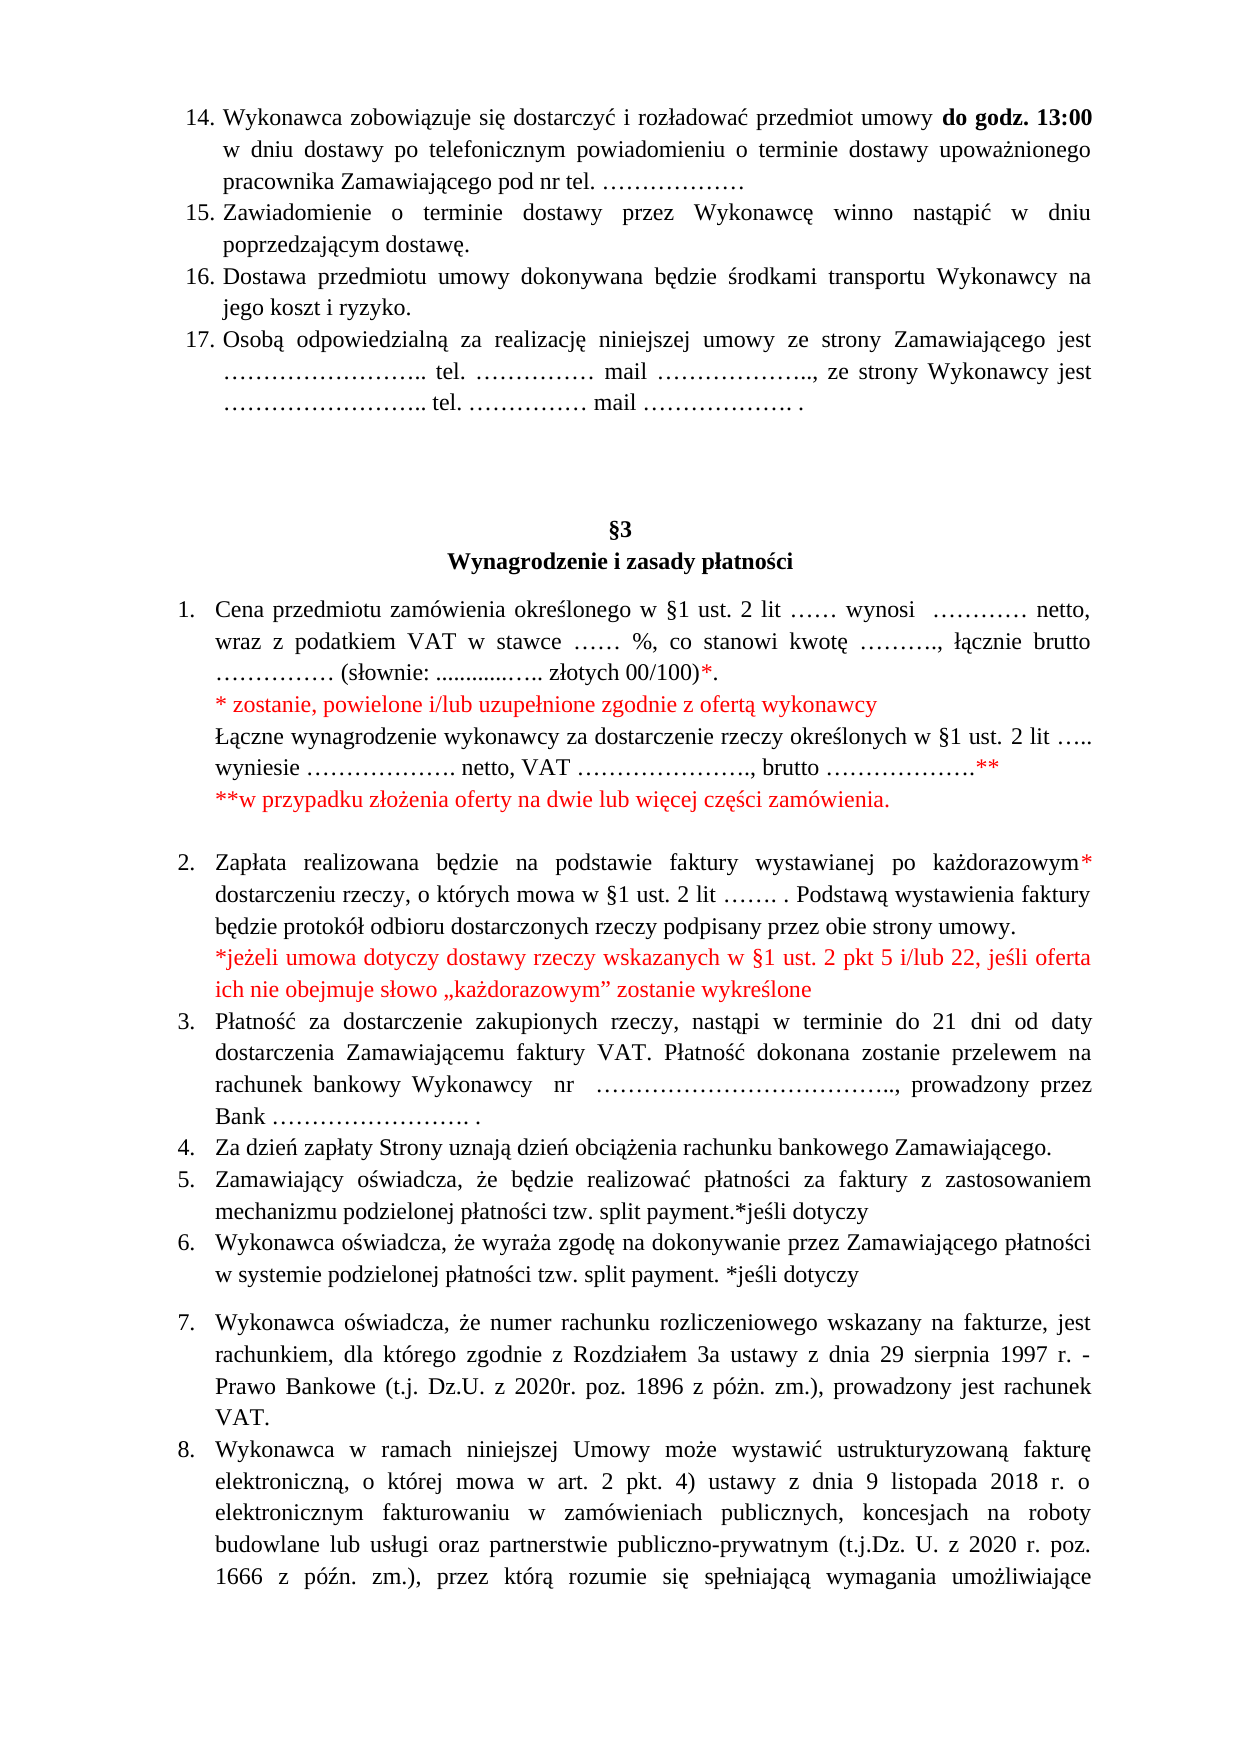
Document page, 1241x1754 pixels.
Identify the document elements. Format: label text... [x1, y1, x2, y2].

list Łączne wynagrodzenie wykonawcy za dostarczenie rzeczy określonych w §1 ust. 2 lit ….. wyniesie ………………. netto, VAT …………………., brutto ……………….** [215, 722, 1093, 781]
text §3 [148, 515, 1093, 543]
list Zapłata realizowana będzie na podstawie faktury wystawianej po każdorazowym* dostarczeniu rzeczy, o których mowa w §1 ust. 2 lit ……. . Podstawą wystawienia faktury będzie protokół odbioru dostarczonych rzeczy podpisany przez obie strony umowy. [177, 848, 1093, 939]
list Osobą odpowiedzialną za realizację niniejszej umowy ze strony Zamawiającego jest …………………….. tel. …………… mail ……………….., ze strony Wykonawcy jest …………………….. tel. …………… mail ………………. . [185, 325, 1093, 416]
text Wynagrodzenie i zasady płatności [148, 547, 1093, 574]
list Wykonawca zobowiązuje się dostarczyć i rozładować przedmiot umowy do godz. 13:00 w dniu dostawy po telefonicznym powiadomieniu o terminie dostawy upoważnionego pracownika Zamawiającego pod nr tel. ……………… [185, 103, 1093, 194]
list Zawiadomienie o terminie dostawy przez Wykonawcę winno nastąpić w dniu poprzedzającym dostawę. [185, 198, 1093, 258]
list * zostanie, powielone i/lub uzupełnione zgodnie z ofertą wykonawcy [215, 690, 1093, 718]
list Wykonawca oświadcza, że wyraża zgodę na dokonywanie przez Zamawiającego płatności w systemie podzielonej płatności tzw. split payment. *jeśli dotyczy [177, 1228, 1093, 1288]
list Cena przedmiotu zamówienia określonego w §1 ust. 2 lit …… wynosi ………… netto, wraz z podatkiem VAT w stawce …… %, co stanowi kwotę ………., łącznie brutto …………… (słownie: ............….. złotych 00/100)*. [177, 595, 1093, 686]
list Zamawiający oświadcza, że będzie realizować płatności za faktury z zastosowaniem mechanizmu podzielonej płatności tzw. split payment.*jeśli dotyczy [177, 1165, 1093, 1224]
list *jeżeli umowa dotyczy dostawy rzeczy wskazanych w §1 ust. 2 pkt 5 i/lub 22, jeśli oferta ich nie obejmuje słowo „każdorazowym” zostanie wykreślone [215, 943, 1093, 1003]
list Dostawa przedmiotu umowy dokonywana będzie środkami transportu Wykonawcy na jego koszt i ryzyko. [185, 262, 1093, 321]
list Za dzień zapłaty Strony uznają dzień obciążenia rachunku bankowego Zamawiającego. [177, 1133, 1093, 1161]
list Wykonawca oświadcza, że numer rachunku rozliczeniowego wskazany na fakturze, jest rachunkiem, dla którego zgodnie z Rozdziałem 3a ustawy z dnia 29 sierpnia 1997 r. - Prawo Bankowe (t.j. Dz.U. z 2020r. poz. 1896 z póżn. zm.), prowadzony jest rachunek VAT. [177, 1308, 1093, 1431]
list Płatność za dostarczenie zakupionych rzeczy, nastąpi w terminie do 21 dni od daty dostarczenia Zamawiającemu faktury VAT. Płatność dokonana zostanie przelewem na rachunek bankowy Wykonawcy nr ……………………………….., prowadzony przez Bank ……………………. . [177, 1007, 1093, 1129]
list **w przypadku złożenia oferty na dwie lub więcej części zamówienia. [215, 785, 1093, 813]
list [177, 1435, 1093, 1589]
